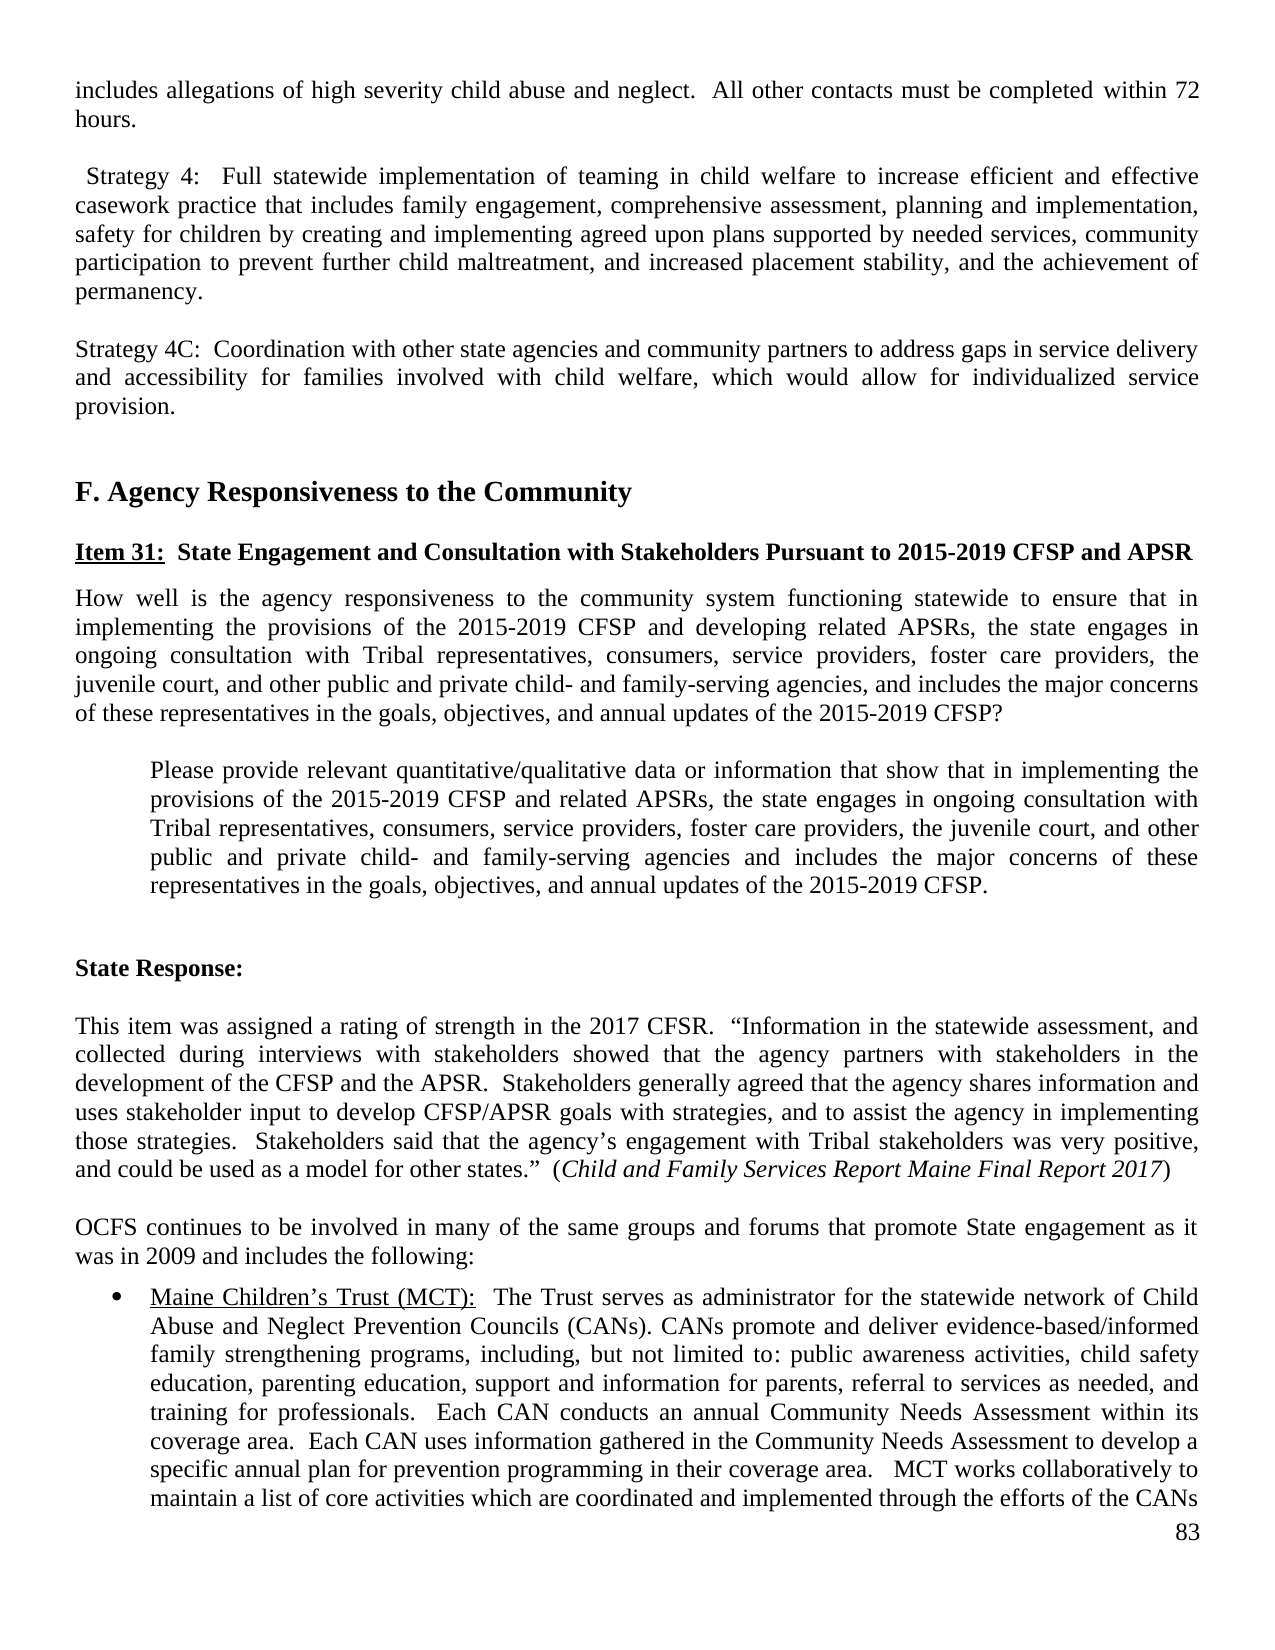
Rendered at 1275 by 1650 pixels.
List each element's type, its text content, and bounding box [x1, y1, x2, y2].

text OCFS continues to be involved in many of the same groups and forums that promote State engagement as it was in 2009 and includes the following: [75, 1212, 1200, 1269]
text How well is the agency responsiveness to the community system functioning statewide to ensure that in implementing the provisions of the 2015-2019 CFSP and developing related APSRs, the state engages in ongoing consultation with Tribal representatives, consumers, service providers, foster care providers, the juvenile court, and other public and private child- and family-serving agencies, and includes the major concerns of these representatives in the goals, objectives, and annual updates of the 2015-2019 CFSP? [75, 583, 1200, 727]
text This item was assigned a rating of strength in the 2017 CFSR. “Information in the statewide assessment, and collected during interviews with stakeholders showed that the agency partners with stakeholders in the development of the CFSP and the APSR. Stakeholders generally agreed that the agency shares information and uses stakeholder input to develop CFSP/APSR goals with strategies, and to assist the agency in implementing those strategies. Stakeholders said that the agency’s engagement with Tribal stakeholders was very positive, and could be used as a model for other states.” (Child and Family Services Report Maine Final Report 2017) [75, 1011, 1200, 1183]
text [75, 75, 1200, 132]
text Item 31: State Engagement and Consultation with Stakeholders Pursuant to 2015-2019 CFSP and APSR [75, 537, 1200, 566]
text State Response: [75, 953, 1200, 982]
text Please provide relevant quantitative/qualitative data or information that show that in implementing the provisions of the 2015-2019 CFSP and related APSRs, the state engages in ongoing consultation with Tribal representatives, consumers, service providers, foster care providers, the juvenile court, and other public and private child- and family-serving agencies and includes the major concerns of these representatives in the goals, objectives, and annual updates of the 2015-2019 CFSP. [150, 755, 1200, 899]
text F. Agency Responsiveness to the Community [75, 474, 1200, 507]
text Strategy 4C: Coordination with other state agencies and community partners to address gaps in service delivery and accessibility for families involved with child welfare, which would allow for individualized service provision. [75, 334, 1200, 420]
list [112, 1282, 1200, 1512]
text Strategy 4: Full statewide implementation of teaming in child welfare to increase efficient and effective casework practice that includes family engagement, comprehensive assessment, planning and implementation, safety for children by creating and implementing agreed upon plans supported by needed services, community participation to prevent further child maltreatment, and increased placement stability, and the achievement of permanency. [75, 161, 1200, 305]
